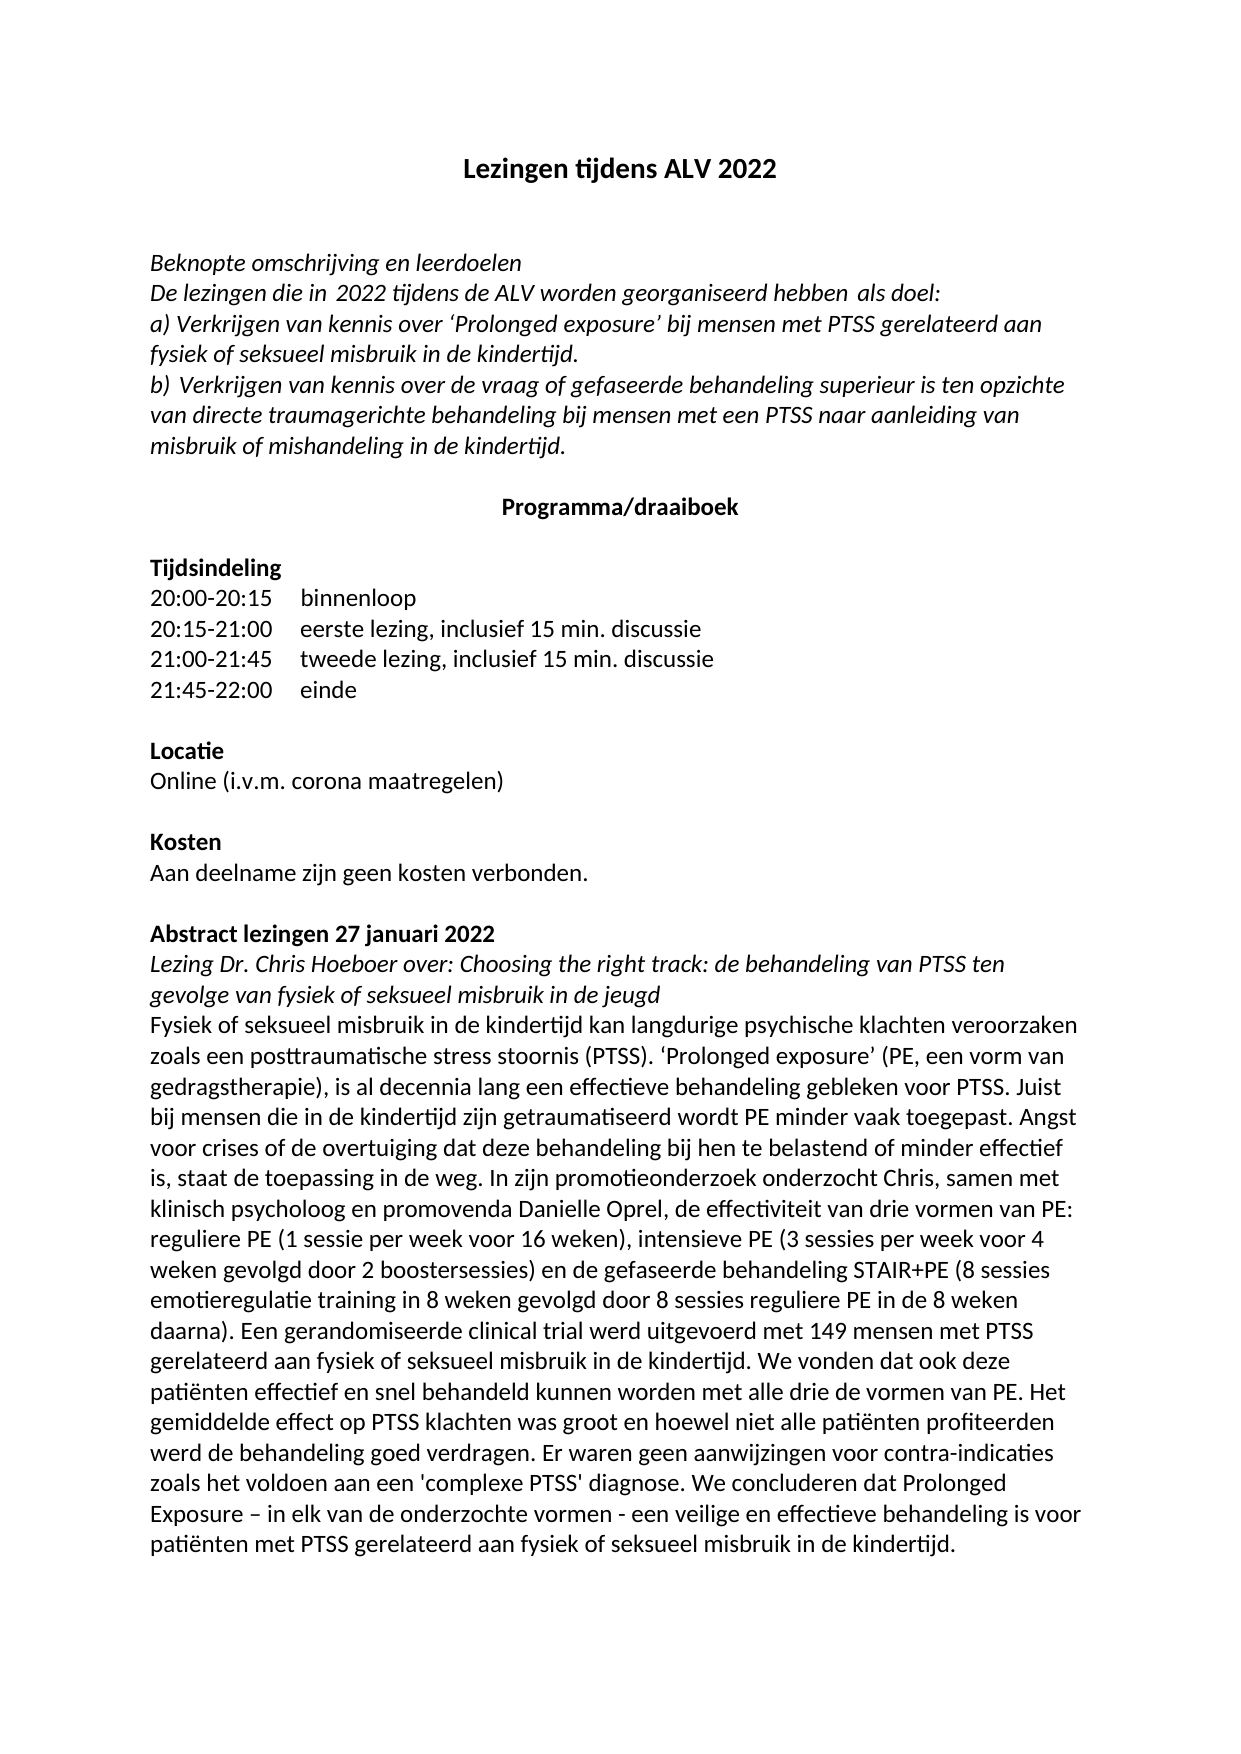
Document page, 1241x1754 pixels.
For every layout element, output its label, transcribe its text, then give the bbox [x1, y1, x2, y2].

text 21:45-22:00 einde [150, 674, 1090, 704]
text Aan deelname zijn geen kosten verbonden. [150, 857, 1090, 888]
text Locatie [150, 735, 1090, 766]
text 20:15-21:00 eerste lezing, inclusief 15 min. discussie [150, 613, 1090, 643]
text Online (i.v.m. corona maatregelen) [150, 766, 1090, 796]
text 21:00-21:45 tweede lezing, inclusief 15 min. discussie [150, 643, 1090, 674]
text Fysiek of seksueel misbruik in de kindertijd kan langdurige psychische klachten veroorzaken zoals een posttraumatische stress stoornis (PTSS). ‘Prolonged exposure’ (PE, een vorm van gedragstherapie), is al decennia lang een effectieve behandeling gebleken voor PTSS. Juist bij mensen die in de kindertijd zijn getraumatiseerd wordt PE minder vaak toegepast. Angst voor crises of de overtuiging dat deze behandeling bij hen te belastend of minder effectief is, staat de toepassing in de weg. In zijn promotieonderzoek onderzocht Chris, samen met klinisch psycholoog en promovenda Danielle Oprel, de effectiviteit van drie vormen van PE: reguliere PE (1 sessie per week voor 16 weken), intensieve PE (3 sessies per week voor 4 weken gevolgd door 2 boostersessies) en de gefaseerde behandeling STAIR+PE (8 sessies emotieregulatie training in 8 weken gevolgd door 8 sessies reguliere PE in de 8 weken daarna). Een gerandomiseerde clinical trial werd uitgevoerd met 149 mensen met PTSS gerelateerd aan fysiek of seksueel misbruik in de kindertijd. We vonden dat ook deze patiënten effectief en snel behandeld kunnen worden met alle drie de vormen van PE. Het gemiddelde effect op PTSS klachten was groot en hoewel niet alle patiënten profiteerden werd de behandeling goed verdragen. Er waren geen aanwijzingen voor contra-indicaties zoals het voldoen aan een 'complexe PTSS' diagnose. We concluderen dat Prolonged Exposure – in elk van de onderzochte vormen - een veilige en effectieve behandeling is voor patiënten met PTSS gerelateerd aan fysiek of seksueel misbruik in de kindertijd. [150, 1010, 1090, 1559]
text De lezingen die in 2022 tijdens de ALV worden georganiseerd hebben als doel: [150, 277, 1090, 308]
text Programma/draaiboek [150, 491, 1090, 521]
text Beknopte omschrijving en leerdoelen [150, 247, 1090, 277]
text Tijdsindeling [150, 552, 1090, 582]
text a) Verkrijgen van kennis over ‘Prolonged exposure’ bij mensen met PTSS gerelateerd aan fysiek of seksueel misbruik in de kindertijd. [150, 308, 1090, 369]
text Abstract lezingen 27 januari 2022 [150, 918, 1090, 949]
text Lezingen tijdens ALV 2022 [150, 150, 1090, 186]
text b) Verkrijgen van kennis over de vraag of gefaseerde behandeling superieur is ten opzichte van directe traumagerichte behandeling bij mensen met een PTSS naar aanleiding van misbruik of mishandeling in de kindertijd. [150, 369, 1090, 460]
text Kosten [150, 827, 1090, 857]
text Lezing Dr. Chris Hoeboer over: Choosing the right track: de behandeling van PTSS ten gevolge van fysiek of seksueel misbruik in de jeugd [150, 949, 1090, 1010]
text 20:00-20:15 binnenloop [150, 582, 1090, 613]
